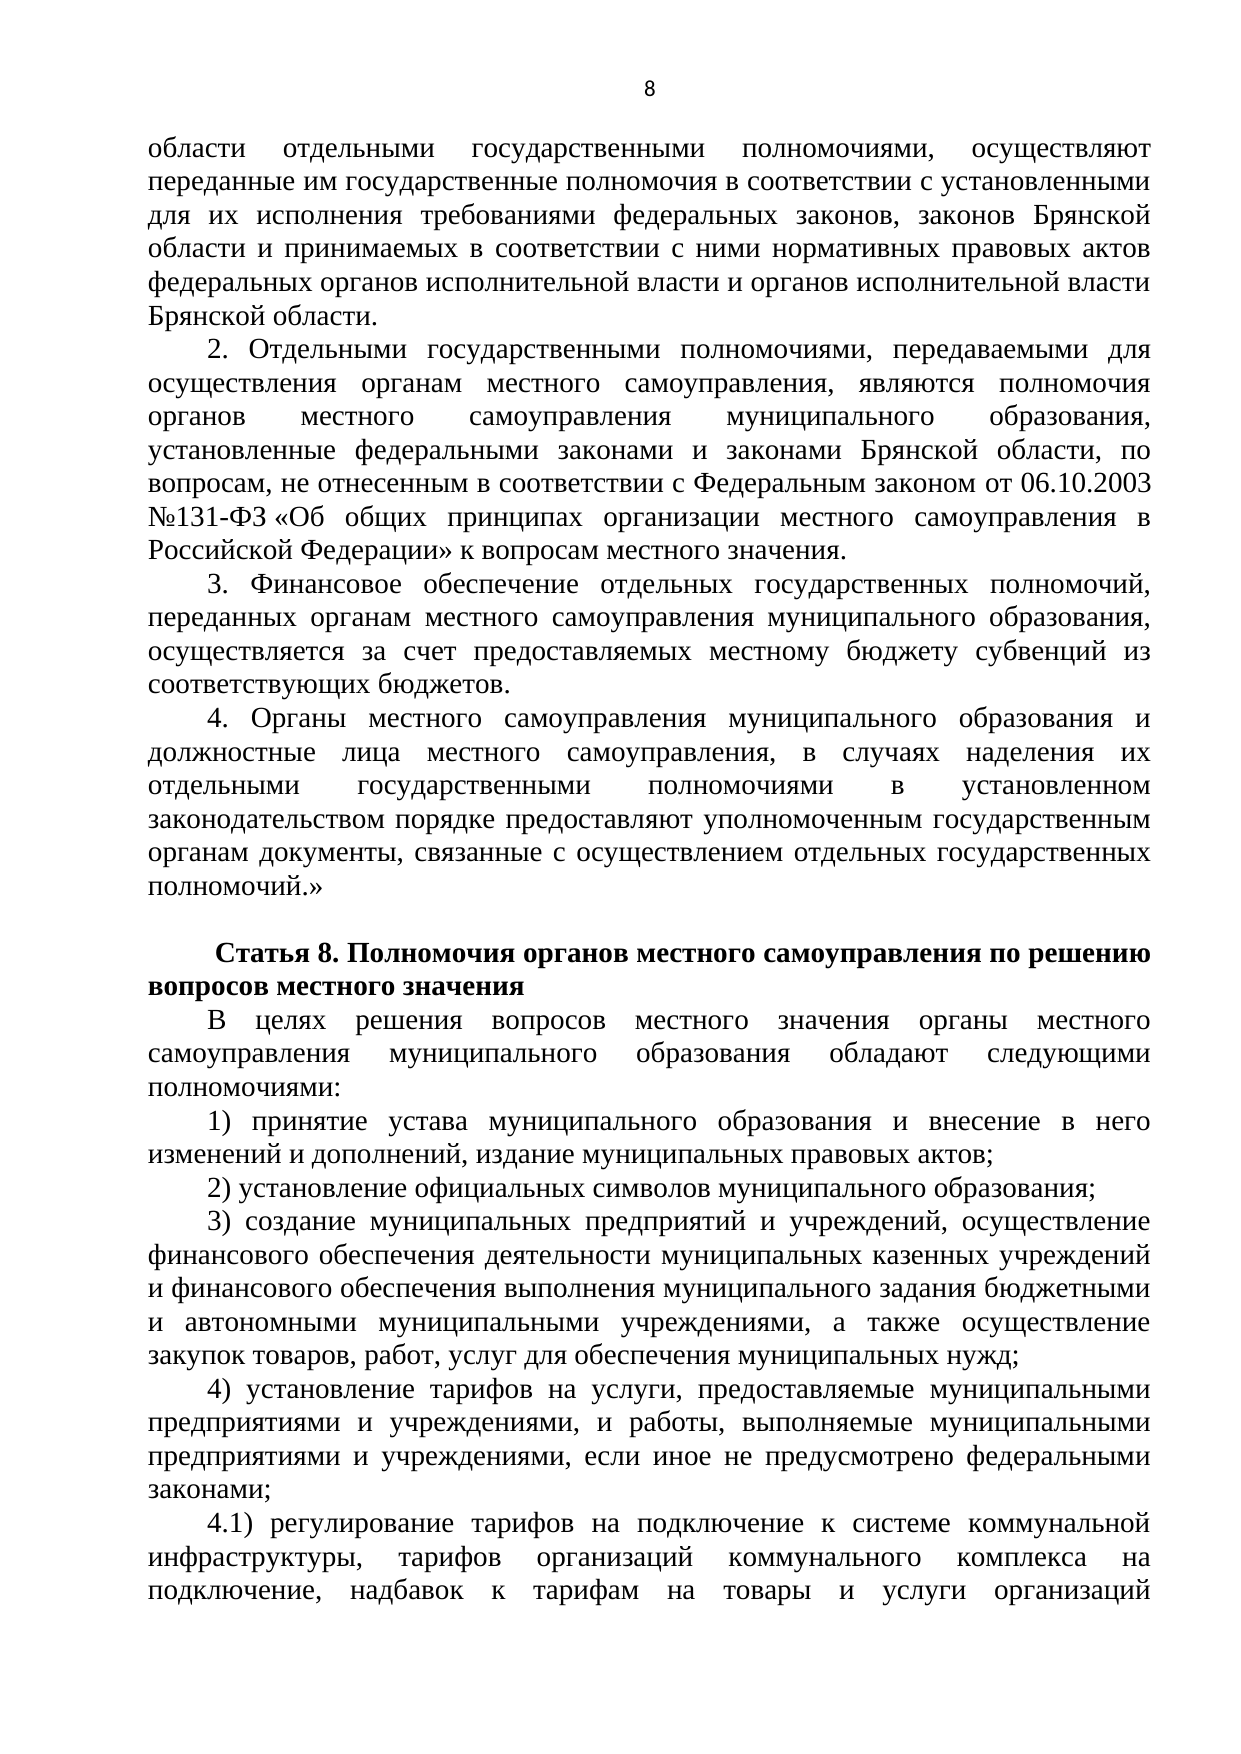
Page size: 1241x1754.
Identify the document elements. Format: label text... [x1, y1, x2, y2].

text 1) принятие устава муниципального образования и внесение в него изменений и дополнений, издание муниципальных правовых актов; [148, 1103, 1152, 1170]
text Статья 8. Полномочия органов местного самоуправления по решению вопросов местного значения [148, 935, 1152, 1002]
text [148, 130, 1152, 331]
text В целях решения вопросов местного значения органы местного самоуправления муниципального образования обладают следующими полномочиями: [148, 1002, 1152, 1103]
text 3) создание муниципальных предприятий и учреждений, осуществление финансового обеспечения деятельности муниципальных казенных учреждений и финансового обеспечения выполнения муниципального задания бюджетными и автономными муниципальными учреждениями, а также осуществление закупок товаров, работ, услуг для обеспечения муниципальных нужд; [148, 1203, 1152, 1371]
text 4. Органы местного самоуправления муниципального образования и должностные лица местного самоуправления, в случаях наделения их отдельными государственными полномочиями в установленном законодательством порядке предоставляют уполномоченным государственным органам документы, связанные с осуществлением отдельных государственных полномочий.» [148, 700, 1152, 901]
text 2) установление официальных символов муниципального образования; [148, 1170, 1152, 1203]
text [148, 1505, 1152, 1606]
text 3. Финансовое обеспечение отдельных государственных полномочий, переданных органам местного самоуправления муниципального образования, осуществляется за счет предоставляемых местному бюджету субвенций из соответствующих бюджетов. [148, 566, 1152, 700]
text 2. Отдельными государственными полномочиями, передаваемыми для осуществления органам местного самоуправления, являются полномочия органов местного самоуправления муниципального образования, установленные федеральными законами и законами Брянской области, по вопросам, не отнесенным в соответствии с Федеральным законом от 06.10.2003 №131-ФЗ «Об общих принципах организации местного самоуправления в Российской Федерации» к вопросам местного значения. [148, 331, 1152, 566]
text 4) установление тарифов на услуги, предоставляемые муниципальными предприятиями и учреждениями, и работы, выполняемые муниципальными предприятиями и учреждениями, если иное не предусмотрено федеральными законами; [148, 1371, 1152, 1505]
